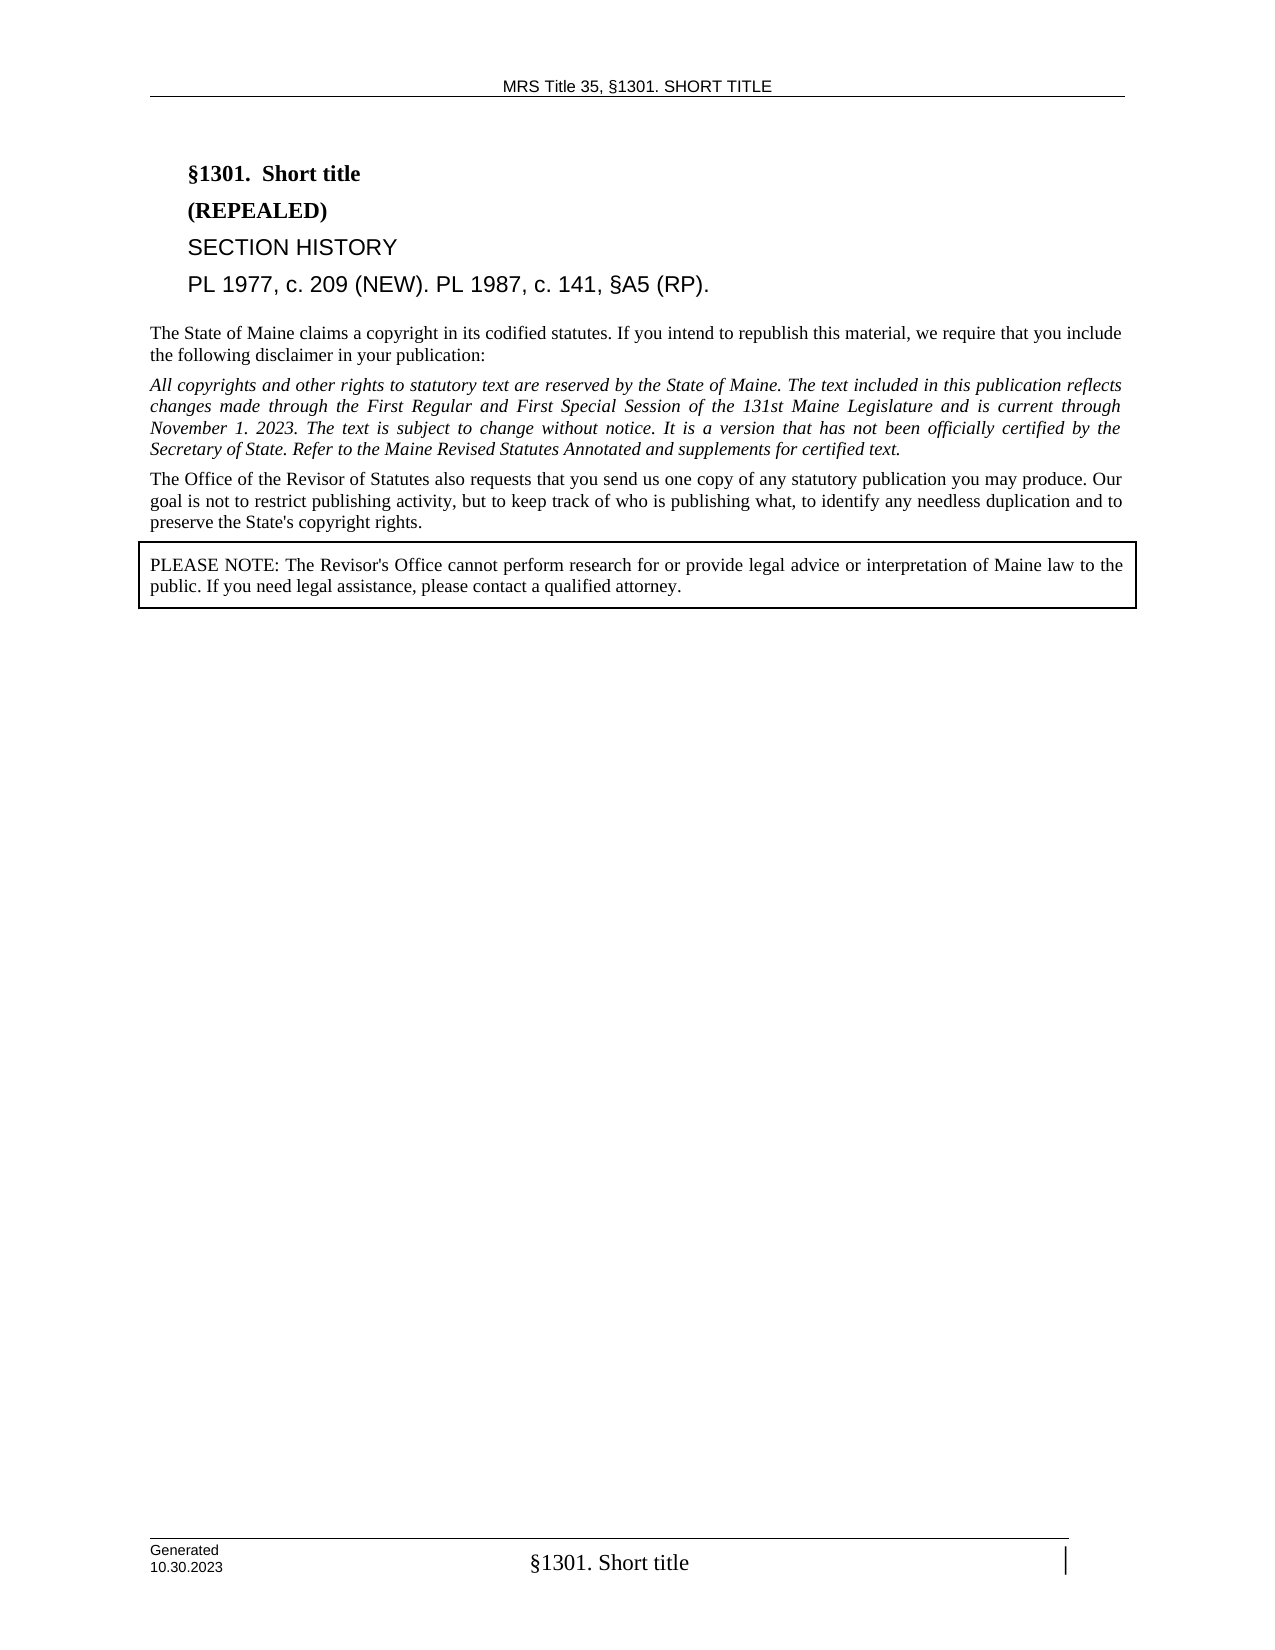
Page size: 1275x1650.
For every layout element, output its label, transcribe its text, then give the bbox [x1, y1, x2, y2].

text PLEASE NOTE: The Revisor's Office cannot perform research for or provide legal advice or interpretation of Maine law to the public. If you need legal assistance, please contact a qualified attorney. [140, 543, 1135, 607]
text The Office of the Revisor of Statutes also requests that you send us one copy of any statutory publication you may produce. Our goal is not to restrict publishing activity, but to keep track of who is publishing what, to identify any needless duplication and to preserve the State's copyright rights. [150, 468, 1125, 533]
text SECTION HISTORY [187, 234, 1125, 260]
text §1301. Short title [187, 160, 1125, 187]
text (REPEALED) [187, 197, 1125, 223]
text The State of Maine claims a copyright in its codified statutes. If you intend to republish this material, we require that you include the following disclaimer in your publication: [150, 322, 1125, 365]
text All copyrights and other rights to statutory text are reserved by the State of Maine. The text included in this publication reflects changes made through the First Regular and First Special Session of the 131st Maine Legislature and is current through November 1. 2023 . The text is subject to change without notice. It is a version that has not been officially certified by the Secretary of State. Refer to the Maine Revised Statutes Annotated and supplements for certified text. [150, 373, 1125, 460]
text PL 1977, c. 209 (NEW). PL 1987, c. 141, §A5 (RP). [187, 271, 1125, 297]
